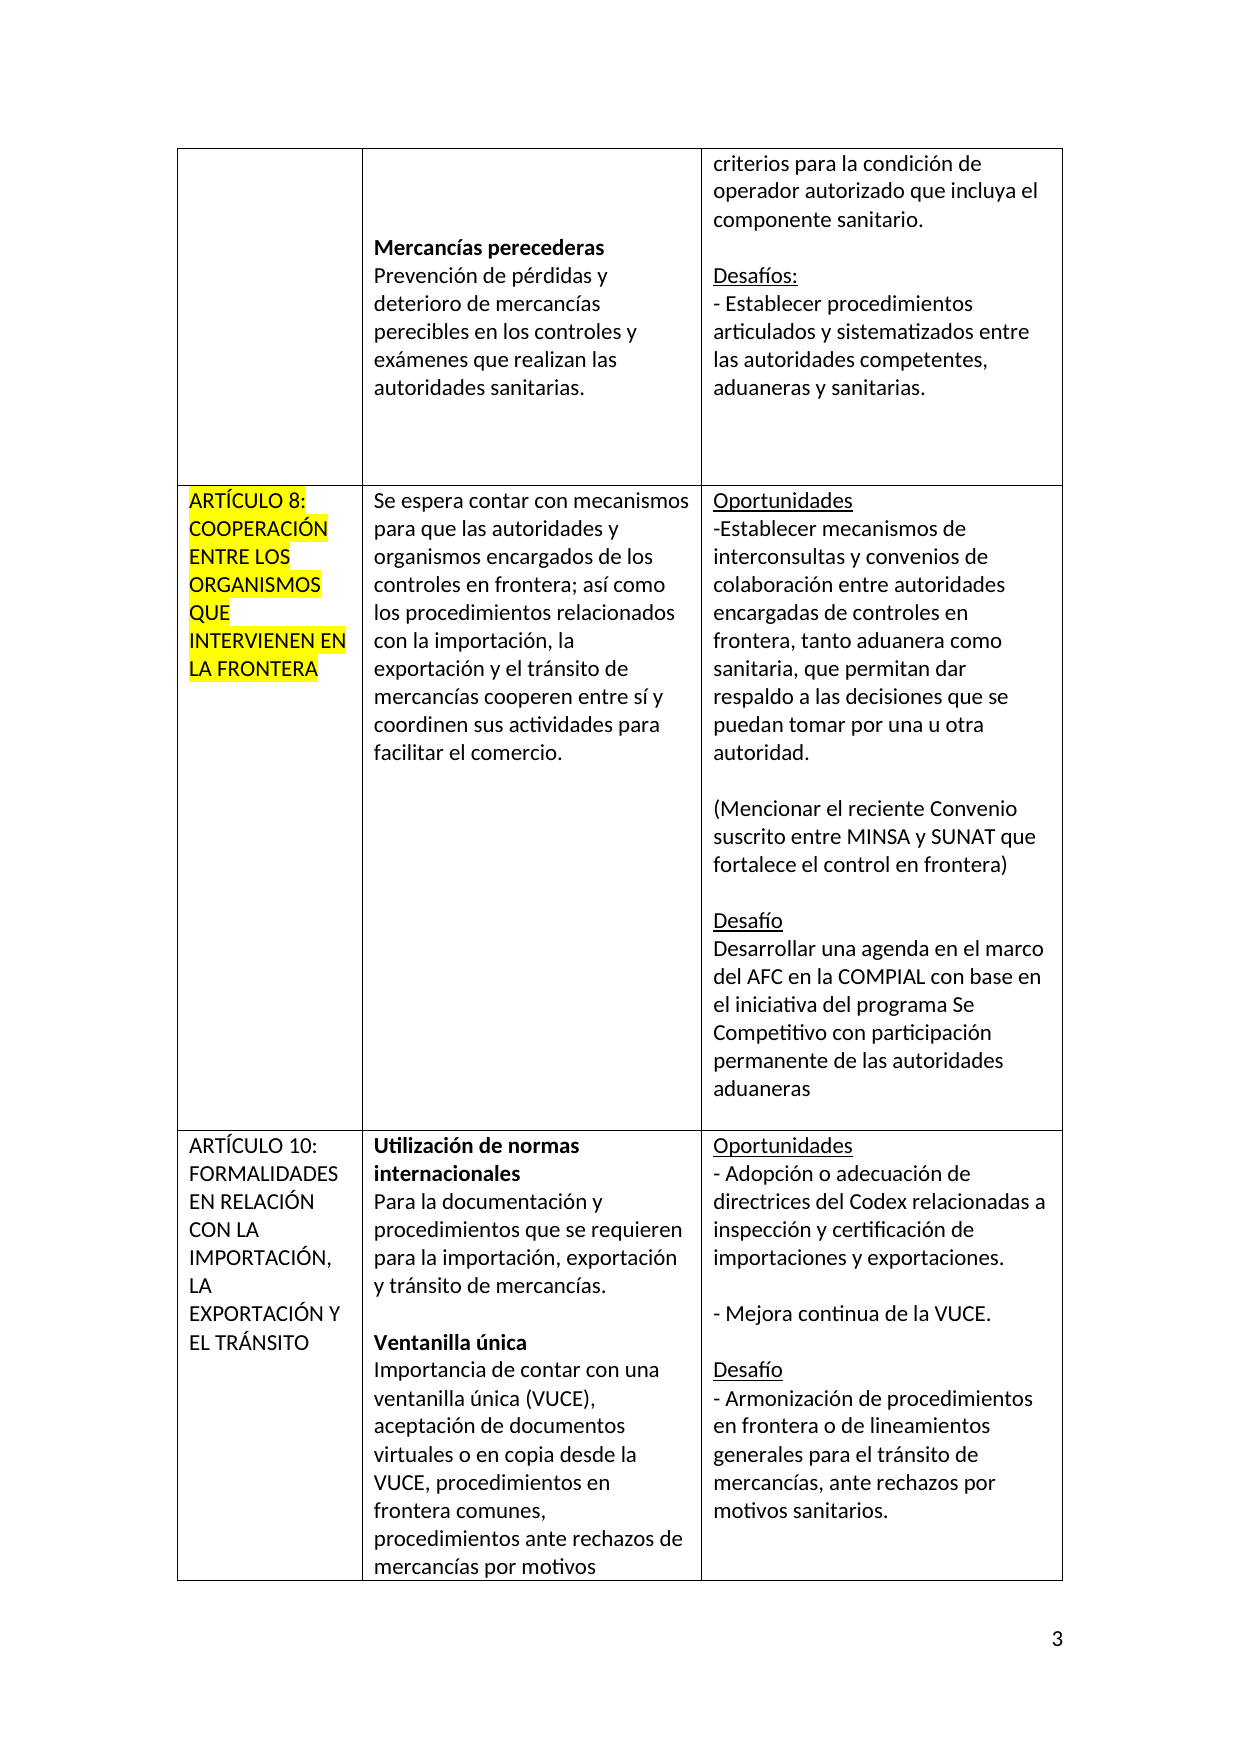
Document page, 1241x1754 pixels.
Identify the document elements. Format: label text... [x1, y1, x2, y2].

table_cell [178, 1131, 362, 1580]
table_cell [702, 149, 1062, 485]
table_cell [702, 1131, 1062, 1580]
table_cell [363, 1131, 701, 1580]
table_cell ARTÍCULO 8: COOPERACIÓN ENTRE LOS ORGANISMOS QUE INTERVIENEN EN LA FRONTERA [178, 486, 362, 1130]
table_cell Se espera contar con mecanismos para que las autoridades y organismos encargados de los controles en frontera; así como los procedimientos relacionados con la importación, la exportación y el tránsito de mercancías cooperen entre sí y coordinen sus actividades para facilitar el comercio. [363, 486, 701, 1130]
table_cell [178, 149, 362, 485]
table_cell Oportunidades -Establecer mecanismos de interconsultas y convenios de colaboración entre autoridades encargadas de controles en frontera, tanto aduanera como sanitaria, que permitan dar respaldo a las decisiones que se puedan tomar por una u otra autoridad. (Mencionar el reciente Convenio suscrito entre MINSA y SUNAT que fortalece el control en frontera) Desafío Desarrollar una agenda en el marco del AFC en la COMPIAL con base en el iniciativa del programa Se Competitivo con participación permanente de las autoridades aduaneras [702, 486, 1062, 1130]
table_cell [363, 149, 701, 485]
